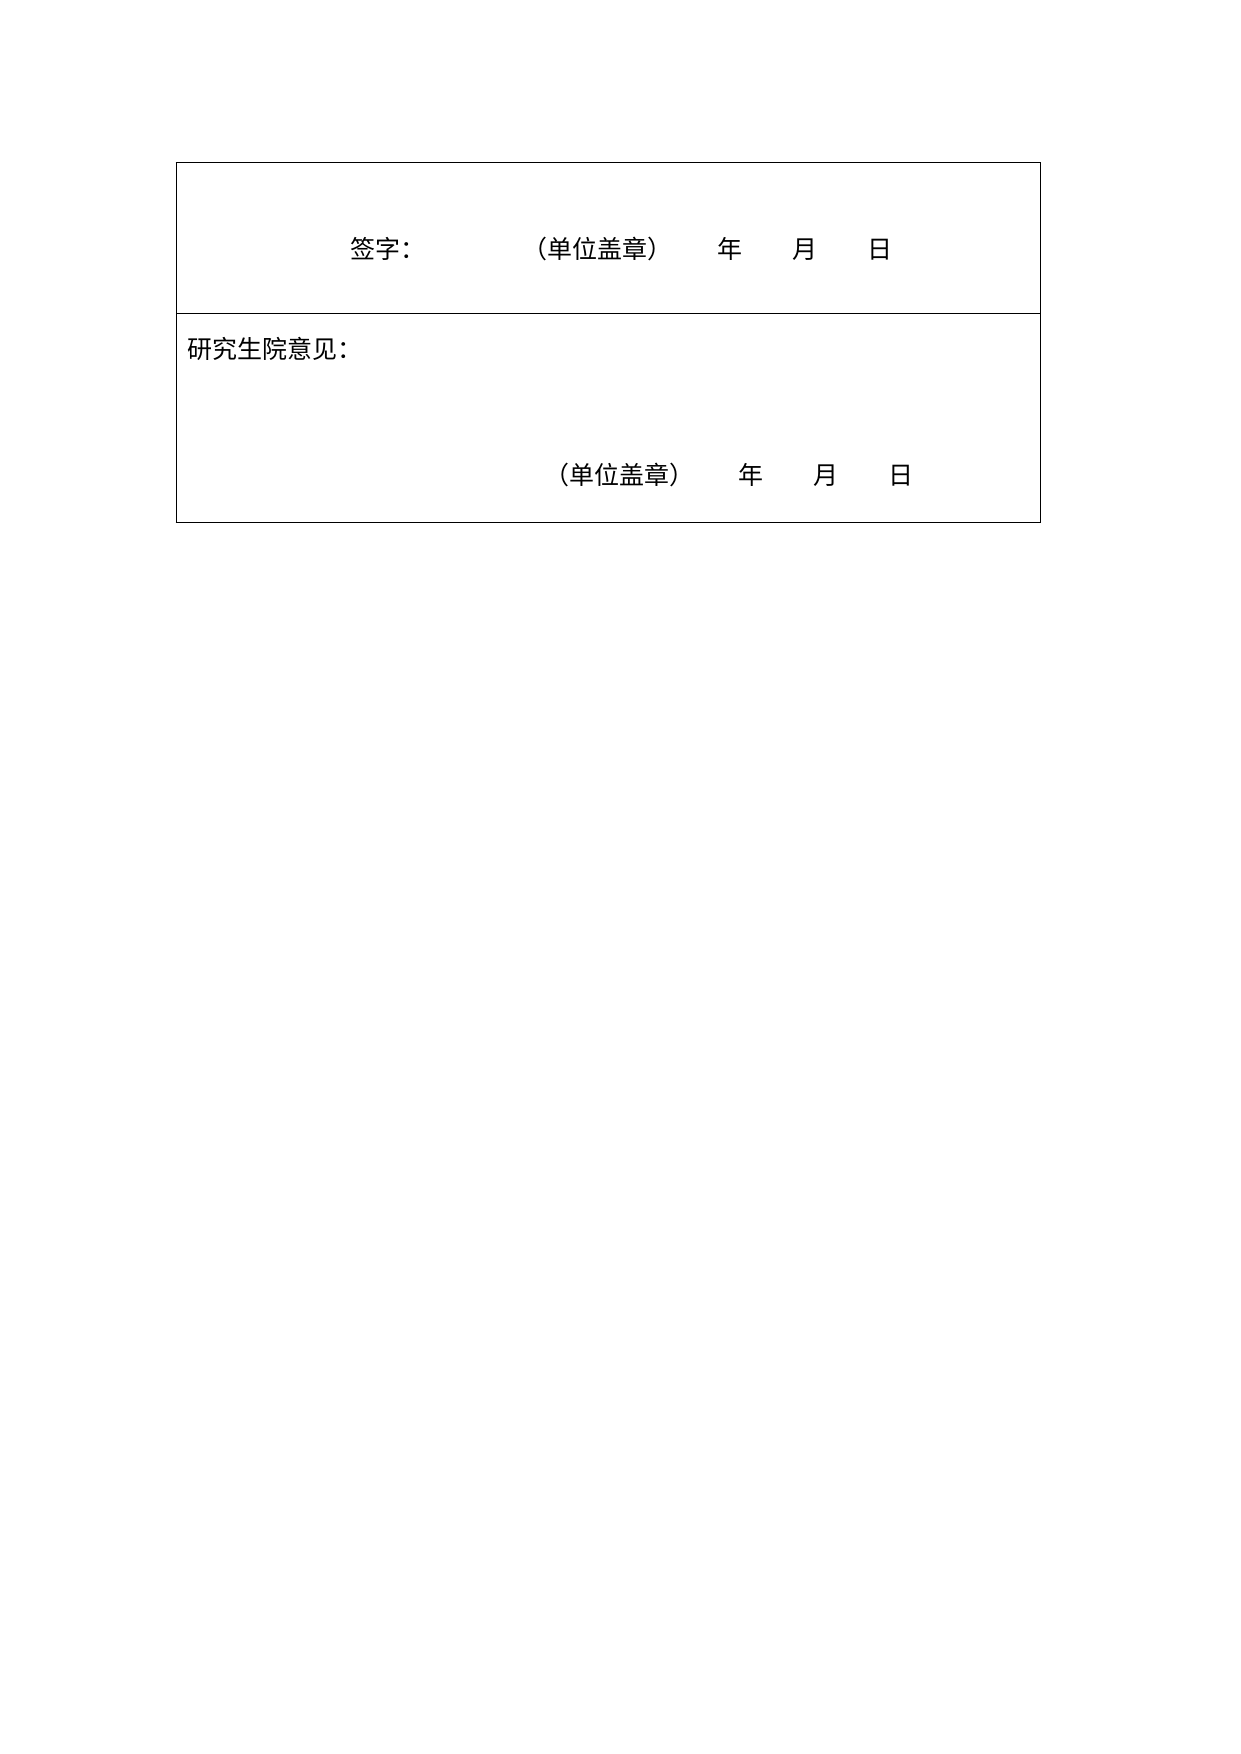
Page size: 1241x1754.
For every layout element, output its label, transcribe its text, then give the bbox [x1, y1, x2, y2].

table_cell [177, 163, 1040, 313]
table_cell 研究生院意见： （单位盖章） 年 月 日 [177, 314, 1040, 522]
